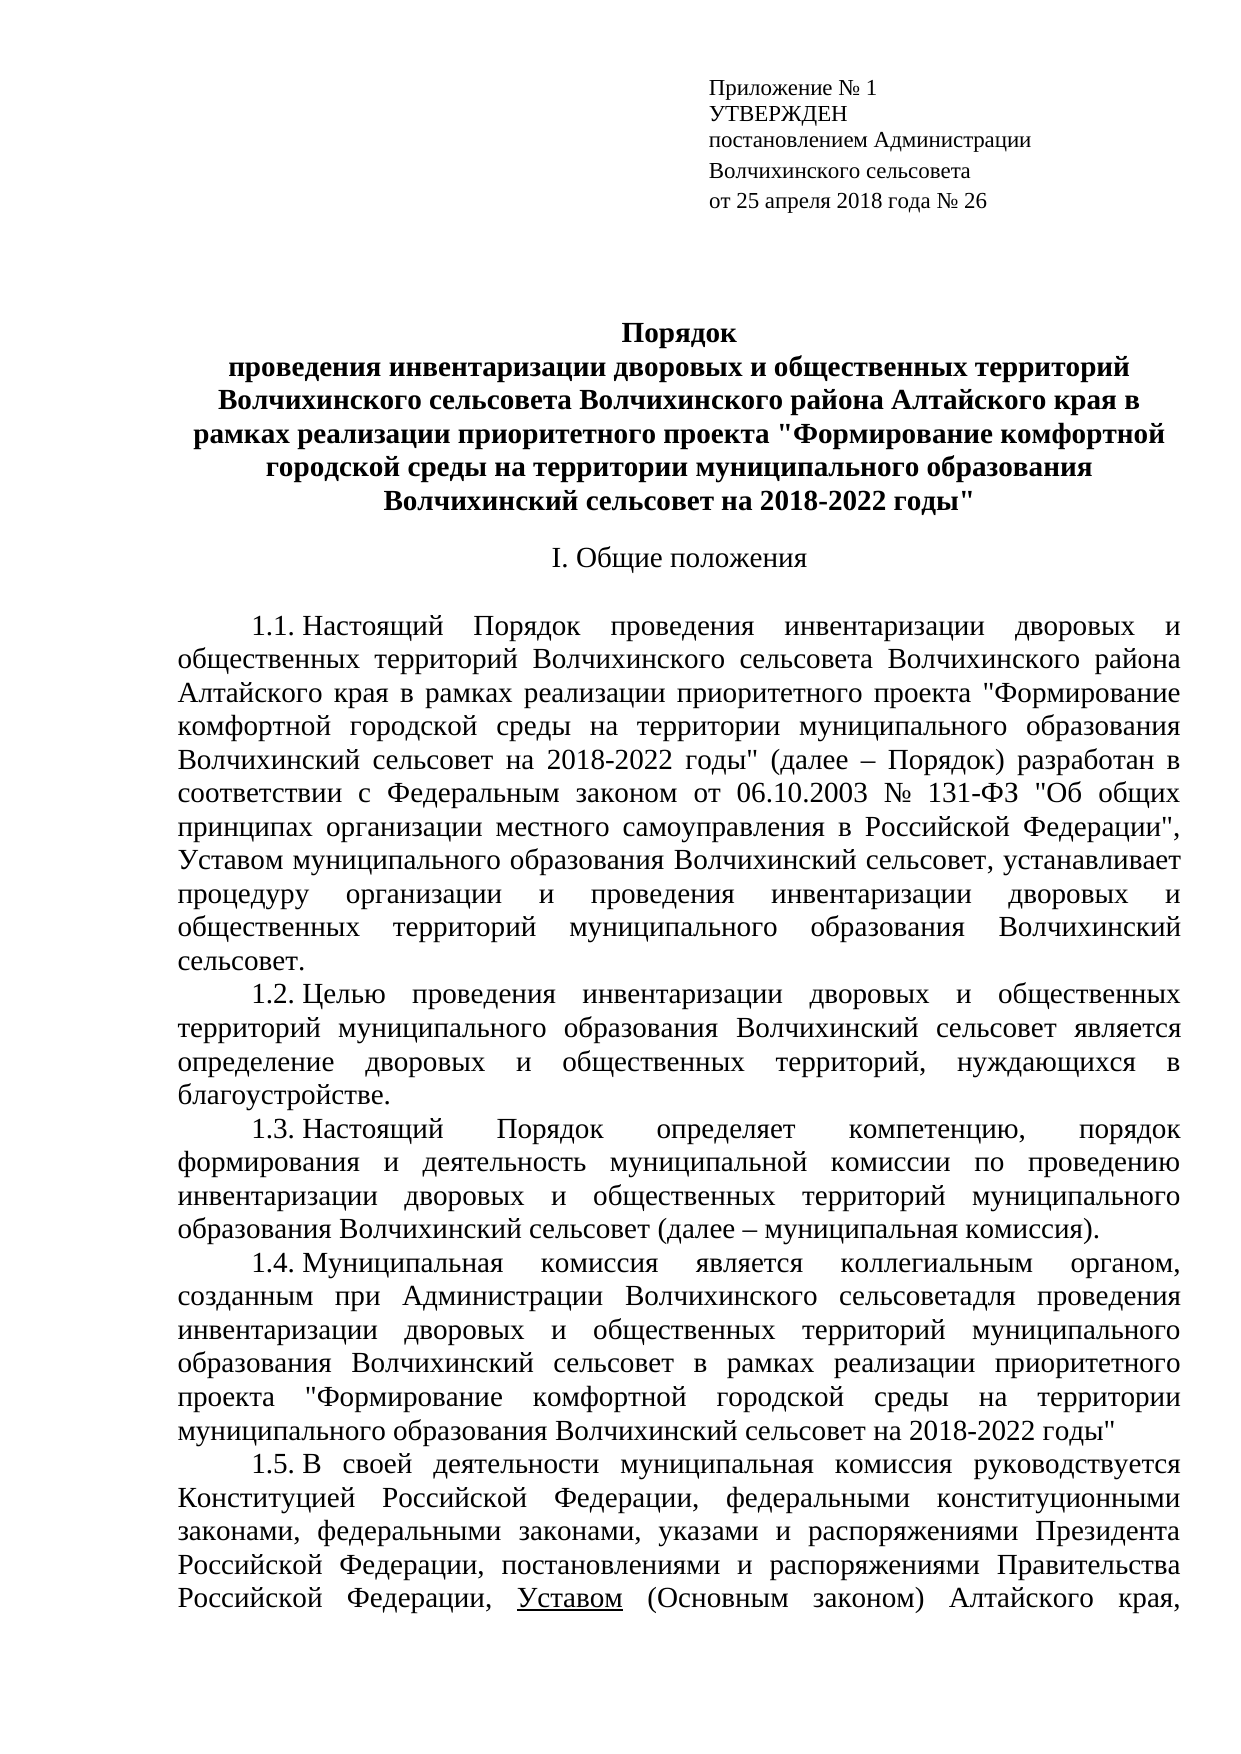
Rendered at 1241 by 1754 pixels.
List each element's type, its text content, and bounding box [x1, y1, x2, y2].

text 1.2. Целью проведения инвентаризации дворовых и общественных территорий муниципального образования Волчихинский сельсовет является определение дворовых и общественных территорий, нуждающихся в благоустройстве. [177, 977, 1181, 1111]
text постановлением Администрации Волчихинского сельсовета [709, 127, 1181, 183]
text от 25 апреля 2018 года № 26 [177, 187, 1181, 213]
text 1.3. Настоящий Порядок определяет компетенцию, порядок формирования и деятельность муниципальной комиссии по проведению инвентаризации дворовых и общественных территорий муниципального образования Волчихинский сельсовет (далее – муниципальная комиссия). [177, 1111, 1181, 1245]
list I. Общие положения [177, 541, 1181, 574]
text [177, 1446, 1181, 1614]
text 1.1. Настоящий Порядок проведения инвентаризации дворовых и общественных территорий Волчихинского сельсовета Волчихинского района Алтайского края в рамках реализации приоритетного проекта "Формирование комфортной городской среды на территории муниципального образования Волчихинский сельсовет на 2018-2022 годы" (далее – Порядок) разработан в соответствии с Федеральным законом от 06.10.2003 № 131-ФЗ "Об общих принципах организации местного самоуправления в Российской Федерации", Уставом муниципального образования Волчихинский сельсовет, устанавливает процедуру организации и проведения инвентаризации дворовых и общественных территорий муниципального образования Волчихинский сельсовет. [177, 608, 1181, 977]
text УТВЕРЖДЕН [709, 100, 1181, 127]
text Приложение № 1 [709, 74, 1181, 100]
text 1.4. Муниципальная комиссия является коллегиальным органом, созданным при Администрации Волчихинского сельсоветадля проведения инвентаризации дворовых и общественных территорий муниципального образования Волчихинский сельсовет в рамках реализации приоритетного проекта "Формирование комфортной городской среды на территории муниципального образования Волчихинский сельсовет на 2018-2022 годы" [177, 1245, 1181, 1446]
text Порядок [177, 315, 1181, 349]
text проведения инвентаризации дворовых и общественных территорий Волчихинского сельсовета Волчихинского района Алтайского края в рамках реализации приоритетного проекта "Формирование комфортной городской среды на территории муниципального образования Волчихинский сельсовет на 2018-2022 годы" [177, 349, 1181, 516]
